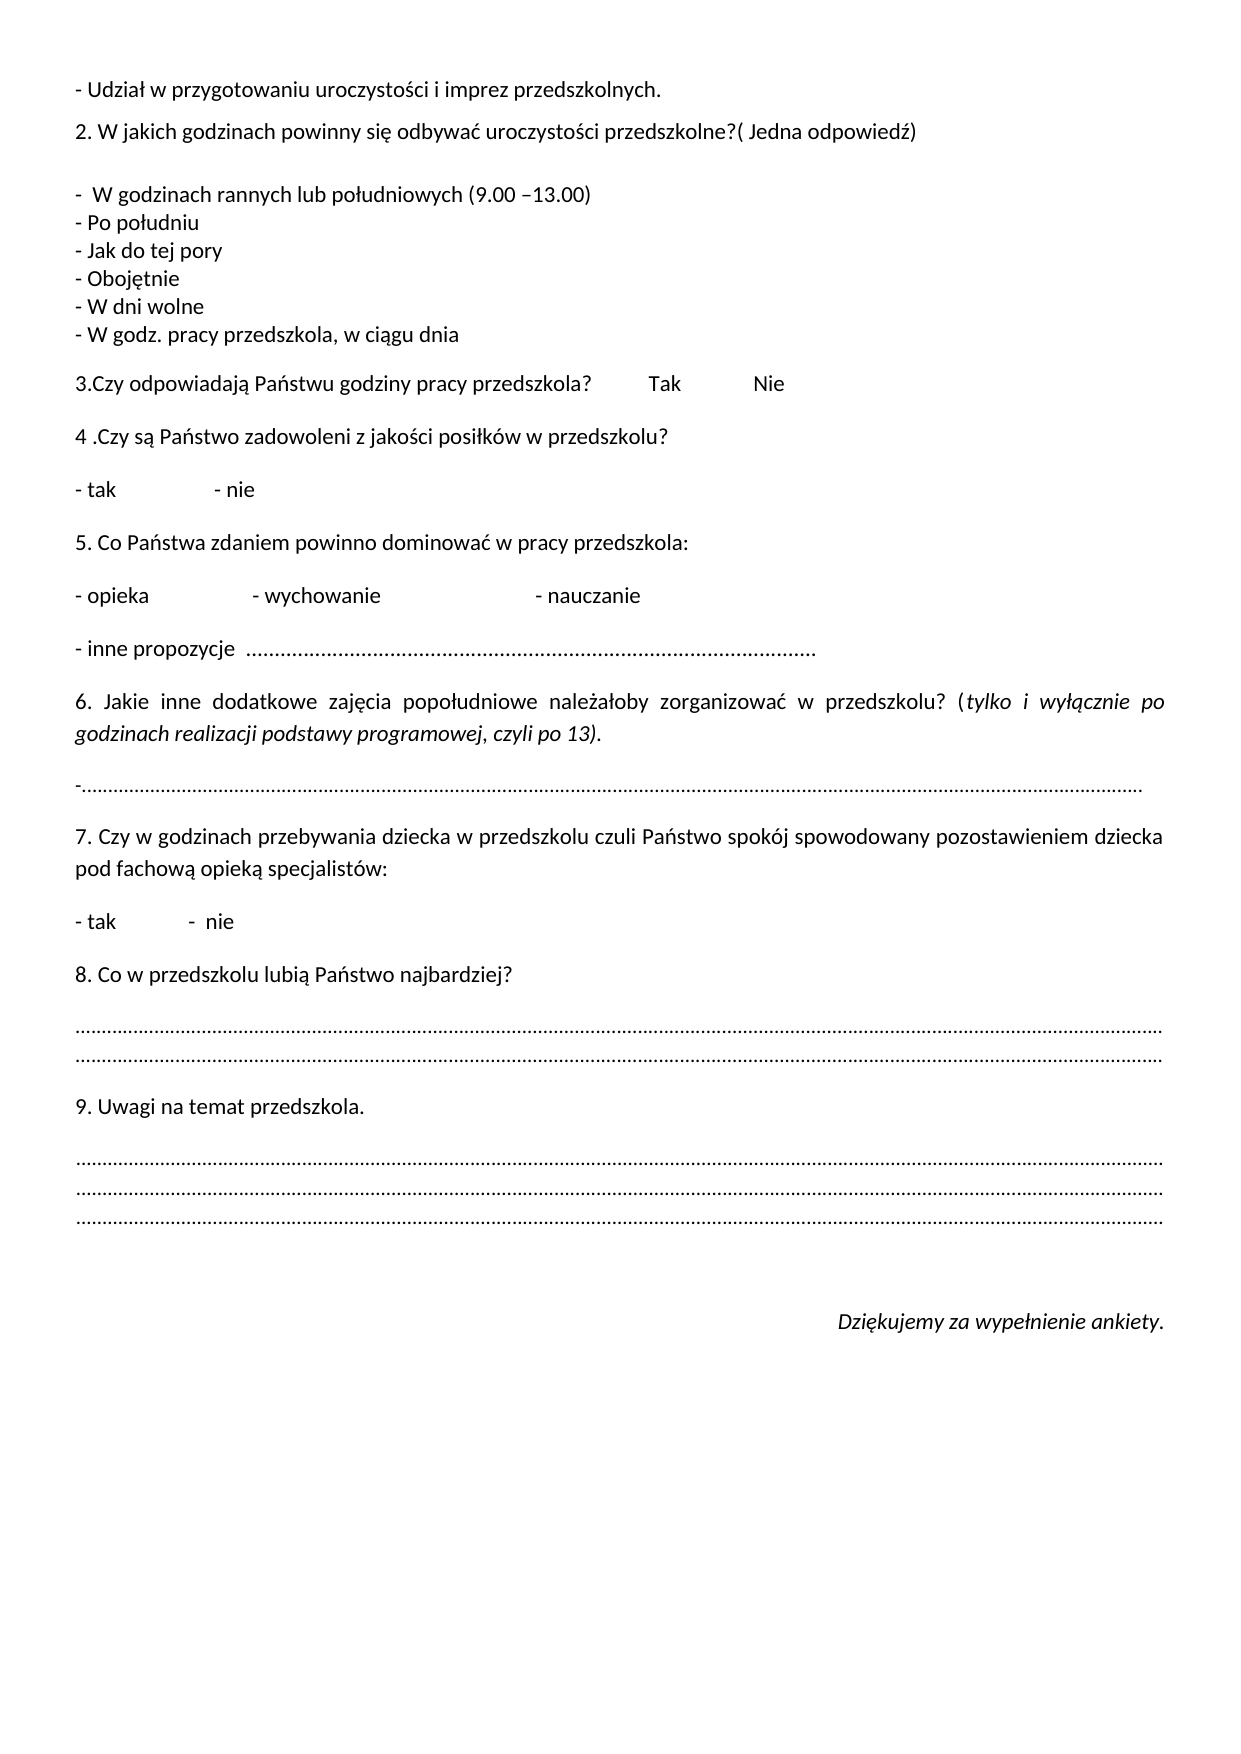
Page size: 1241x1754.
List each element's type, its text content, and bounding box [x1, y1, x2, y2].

text 6. Jakie inne dodatkowe zajęcia popołudniowe należałoby zorganizować w przedszkolu? (tylko i wyłącznie po godzinach realizacji podstawy programowej, czyli po 13). [75, 687, 1165, 747]
text - inne propozycje ................................................................................................... [75, 634, 1165, 662]
text 7. Czy w godzinach przebywania dziecka w przedszkolu czuli Państwo spokój spowodowany pozostawieniem dziecka pod fachową opieką specjalistów: [75, 822, 1165, 882]
text - tak - nie [75, 907, 1165, 935]
text -.......................................................................................................................................................................................................... [75, 772, 1165, 797]
text 8. Co w przedszkolu lubią Państwo najbardziej? [75, 960, 1165, 988]
text - tak - nie [75, 475, 1165, 503]
text - opieka - wychowanie - nauczanie [75, 581, 1165, 609]
text - W godzinach rannych lub południowych (9.00 –13.00) - Po południu - Jak do tej pory - Obojętnie - W dni wolne - W godz. pracy przedszkola, w ciągu dnia [75, 180, 1165, 348]
text 5. Co Państwa zdaniem powinno dominować w pracy przedszkola: [75, 528, 1165, 556]
text 3.Czy odpowiadają Państwu godziny pracy przedszkola? Tak Nie [75, 369, 1165, 397]
text ............................................................................................................................................................................................................................................................................................................................................................................................................................................................................................................................................................................................................................................. [75, 1146, 1165, 1229]
text 9. Uwagi na temat przedszkola. [75, 1092, 1165, 1121]
text 4 .Czy są Państwo zadowoleni z jakości posiłków w przedszkolu? [75, 422, 1165, 450]
text .............................................................................................................................................................................................................................................................................................................................................................................................................................. [75, 1013, 1165, 1068]
text - Udział w przygotowaniu uroczystości i imprez przedszkolnych. [75, 75, 1165, 103]
text 2. W jakich godzinach powinny się odbywać uroczystości przedszkolne?( Jedna odpowiedź) [75, 117, 1165, 145]
text Dziękujemy za wypełnienie ankiety. [75, 1307, 1165, 1335]
